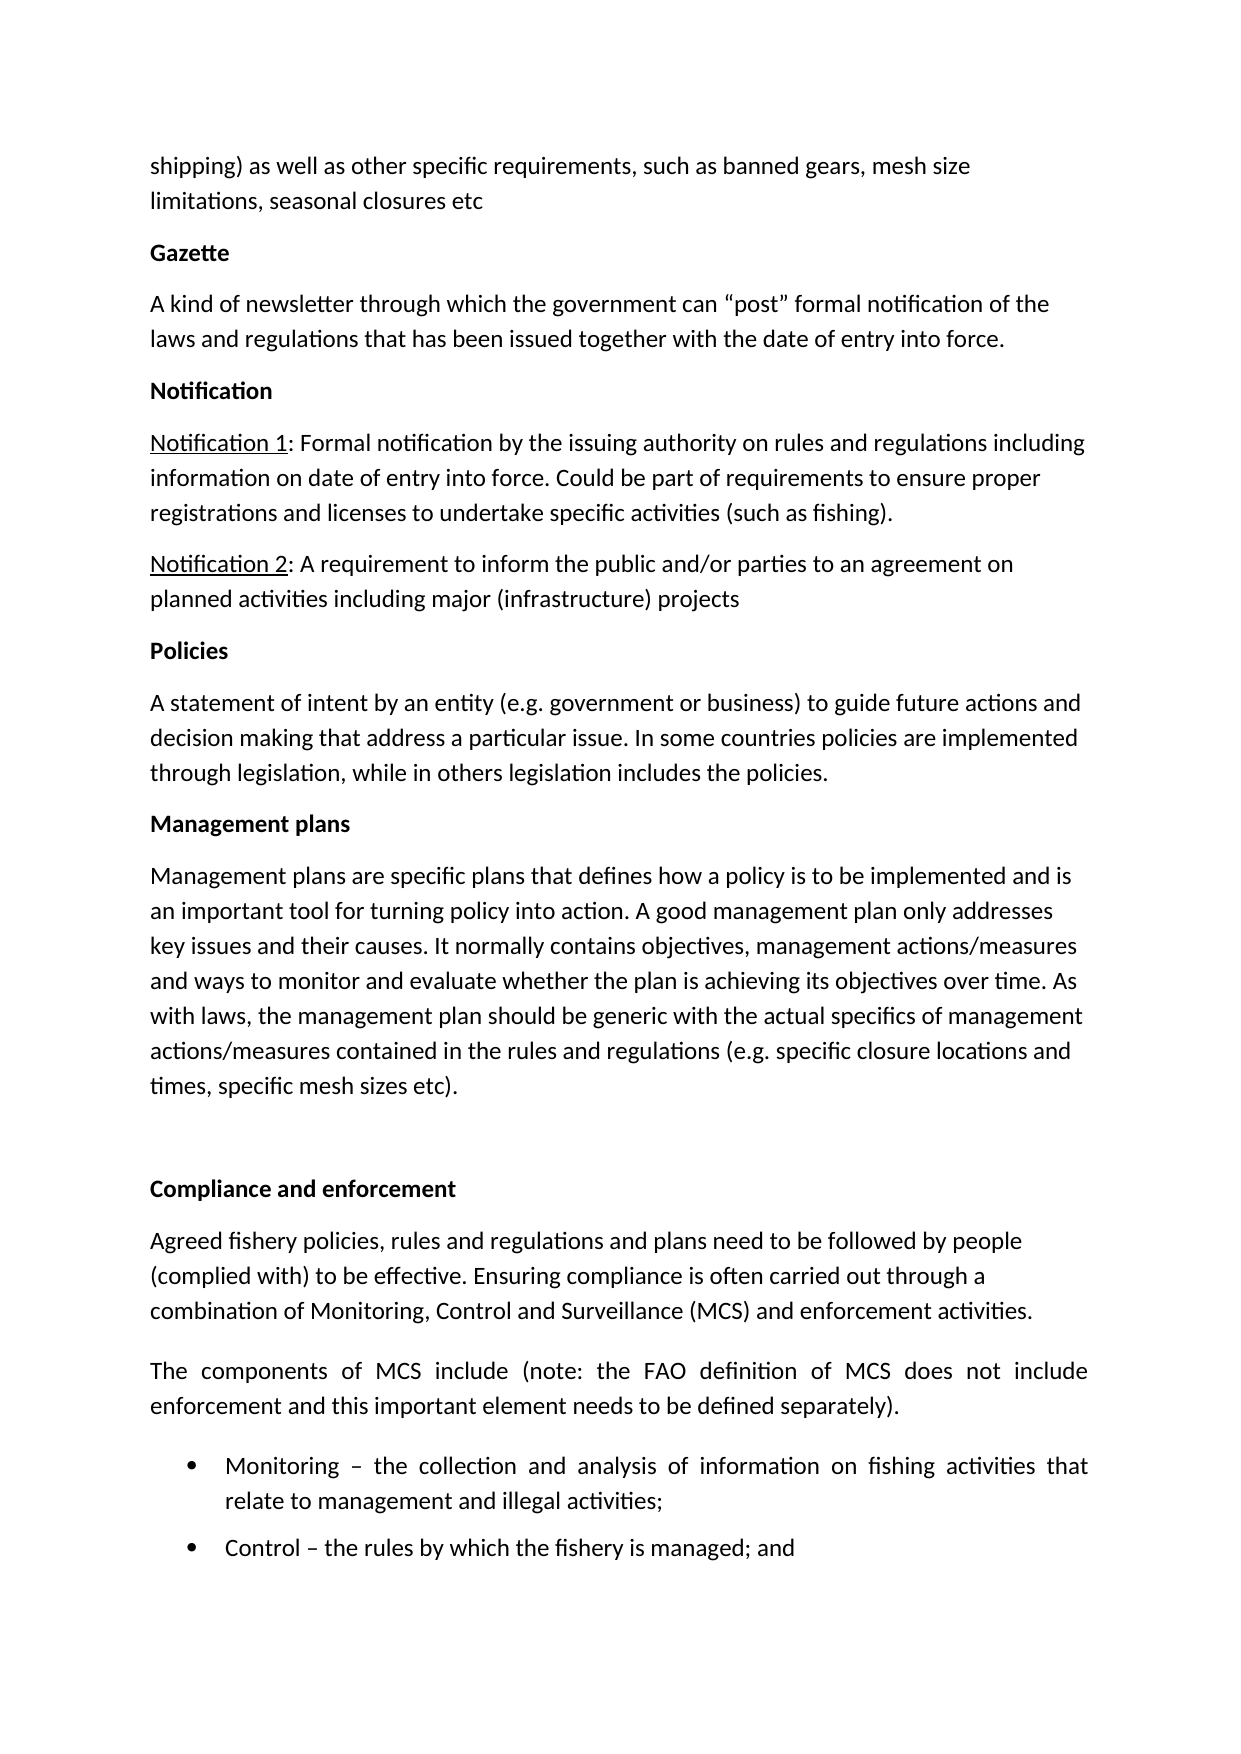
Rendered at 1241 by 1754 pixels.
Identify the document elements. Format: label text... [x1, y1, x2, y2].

text Compliance and enforcement [150, 1173, 1090, 1204]
text The components of MCS include (note: the FAO definition of MCS does not include enforcement and this important element needs to be defined separately). [150, 1355, 1090, 1421]
subtitle Agreed fishery policies, rules and regulations and plans need to be followed by people (complied with) to be effective. Ensuring compliance is often carried out through a combination of Monitoring, Control and Surveillance (MCS) and enforcement activities. [150, 1225, 1090, 1326]
text Notification [150, 375, 1090, 406]
text Policies [150, 635, 1090, 666]
list Monitoring – the collection and analysis of information on fishing activities that relate to management and illegal activities; [187, 1450, 1090, 1516]
text A statement of intent by an entity (e.g. government or business) to guide future actions and decision making that address a particular issue. In some countries policies are implemented through legislation, while in others legislation includes the policies. [150, 687, 1090, 787]
text Gazette [150, 237, 1090, 267]
text Notification 1: Formal notification by the issuing authority on rules and regulations including information on date of entry into force. Could be part of requirements to ensure proper registrations and licenses to undertake specific activities (such as fishing). [150, 427, 1090, 527]
text Notification 2: A requirement to inform the public and/or parties to an agreement on planned activities including major (infrastructure) projects [150, 548, 1090, 614]
text A kind of newsletter through which the government can “post” formal notification of the laws and regulations that has been issued together with the date of entry into force. [150, 288, 1090, 354]
list Control – the rules by which the fishery is managed; and [187, 1532, 1090, 1563]
text Management plans [150, 808, 1090, 839]
text Management plans are specific plans that defines how a policy is to be implemented and is an important tool for turning policy into action. A good management plan only addresses key issues and their causes. It normally contains objectives, management actions/measures and ways to monitor and evaluate whether the plan is achieving its objectives over time. As with laws, the management plan should be generic with the actual specifics of management actions/measures contained in the rules and regulations (e.g. specific closure locations and times, specific mesh sizes etc). [150, 860, 1090, 1101]
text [150, 150, 1090, 216]
